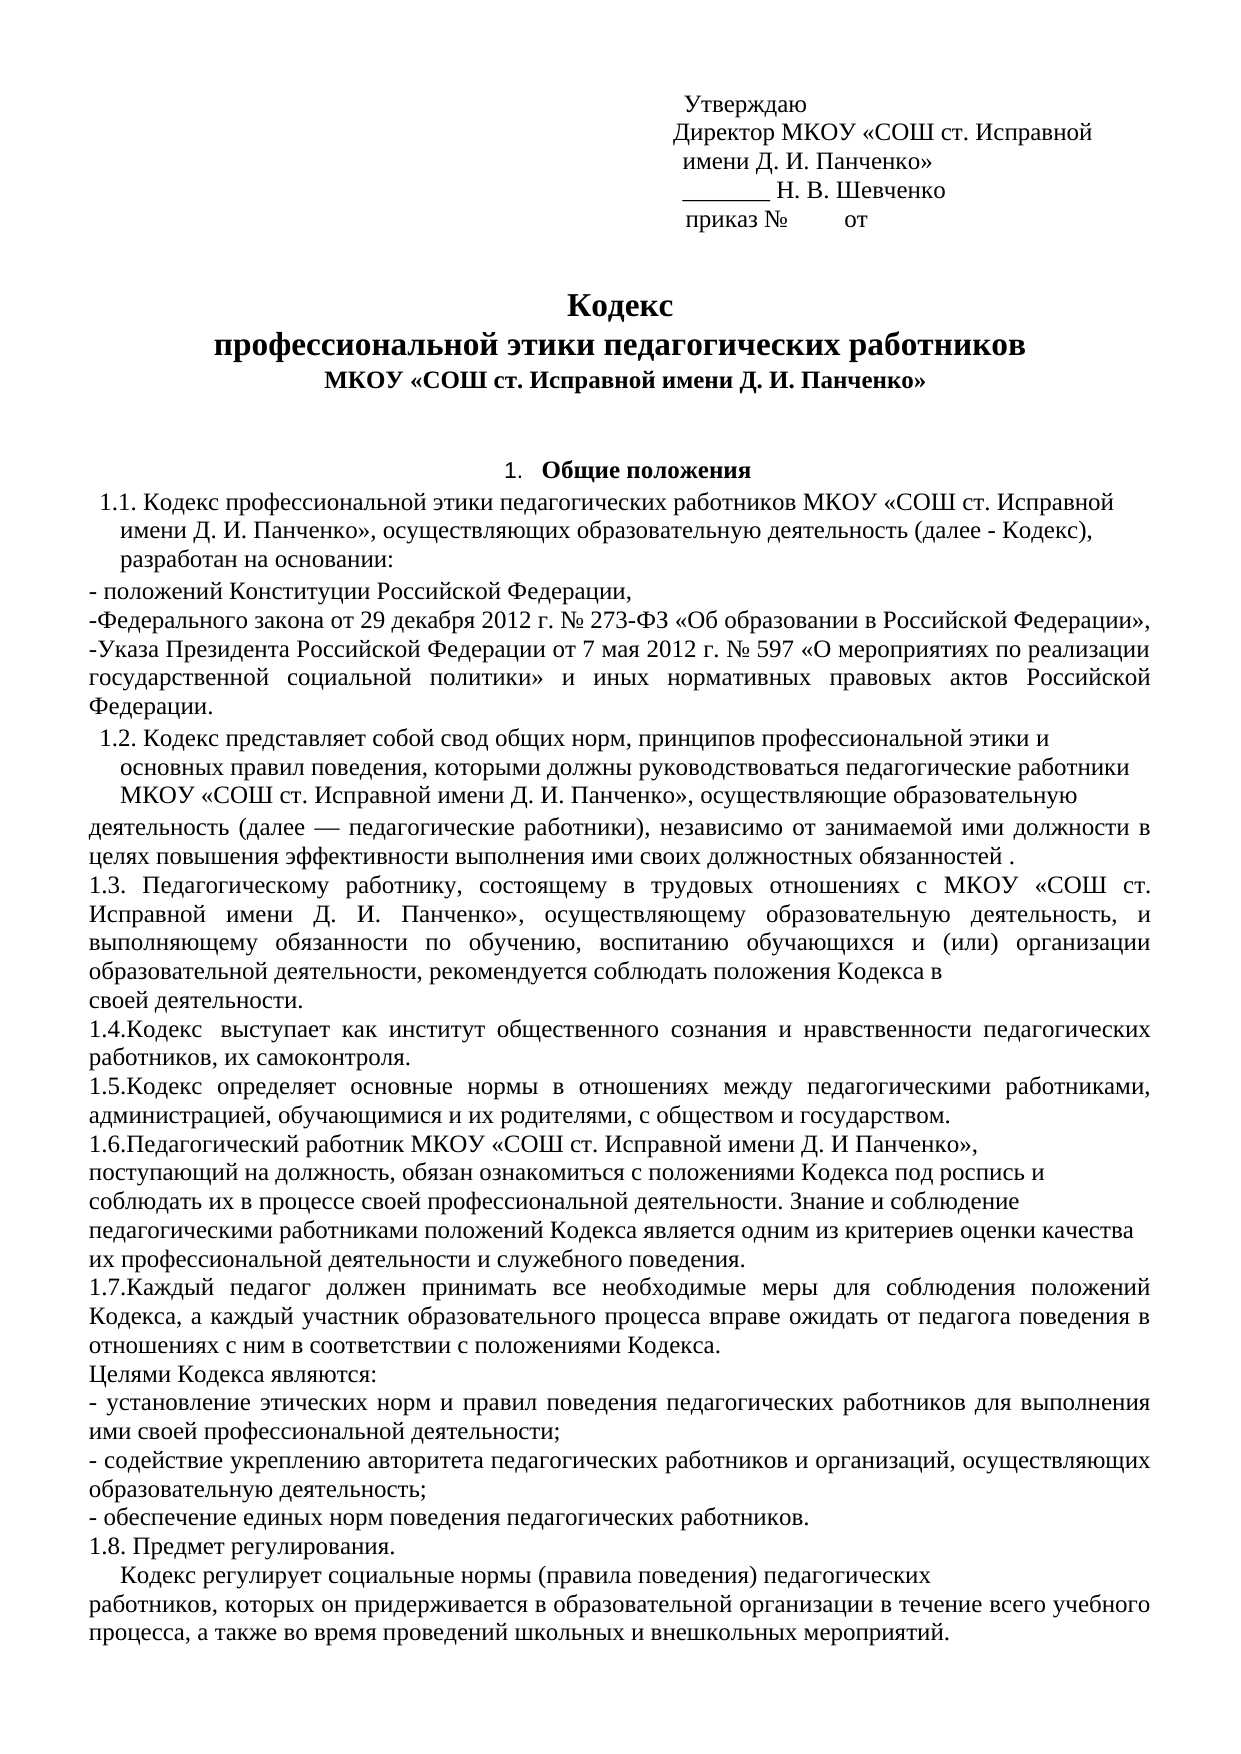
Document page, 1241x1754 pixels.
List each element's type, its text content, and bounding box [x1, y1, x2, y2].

text - положений Конституции Российской Федерации, [89, 576, 1152, 605]
text Утверждаю [89, 89, 1152, 117]
text своей деятельности. [89, 985, 1152, 1014]
text МКОУ «СОШ ст. Исправной имени Д. И. Панченко» [99, 365, 1152, 394]
text имени Д. И. Панченко» [89, 146, 1152, 175]
text -Федерального закона от 29 декабря 2012 г. № 273-ФЗ «Об образовании в Российской Федерации», [89, 605, 1152, 634]
text Директор МКОУ «СОШ ст. Исправной [89, 117, 1152, 146]
text 1.1. Кодекс профессиональной этики педагогических работников МКОУ «СОШ ст. Исправной имени Д. И. Панченко», осуществляющих образовательную деятельность (далее - Кодекс), разработан на основании: [99, 487, 1152, 573]
text деятельность (далее — педагогические работники), независимо от занимаемой ими должности в целях повышения эффективности выполнения ими своих должностных обязанностей . [89, 812, 1152, 870]
text - установление этических норм и правил поведения педагогических работников для выполнения ими своей профессиональной деятельности; [89, 1387, 1152, 1445]
text 1.2. Кодекс представляет собой свод общих норм, принципов профессиональной этики и основных правил поведения, которыми должны руководствоваться педагогические работники МКОУ «СОШ ст. Исправной имени Д. И. Панченко», осуществляющие образовательную [99, 723, 1152, 809]
text Целями Кодекса являются: [89, 1359, 1152, 1387]
text 1.8. Предмет регулирования. [89, 1531, 1152, 1560]
text - обеспечение единых норм поведения педагогических работников. [89, 1502, 1152, 1531]
text 1.3. Педагогическому работнику, состоящему в трудовых отношениях с МКОУ «СОШ ст. Исправной имени Д. И. Панченко», осуществляющему образовательную деятельность, и выполняющему обязанности по обучению, воспитанию обучающихся и (или) организации образовательной деятельности, рекомендуется соблюдать положения Кодекса в [89, 870, 1152, 985]
text 1.7.Каждый педагог должен принимать все необходимые меры для соблюдения положений Кодекса, а каждый участник образовательного процесса вправе ожидать от педагога поведения в отношениях с ним в соответствии с положениями Кодекса. [89, 1272, 1152, 1359]
text профессиональной этики педагогических работников [89, 324, 1152, 362]
text работников, которых он придерживается в образовательной организации в течение всего учебного процесса, а также во время проведений школьных и внешкольных мероприятий. [89, 1589, 1152, 1646]
text 1.4.Кодекс выступает как институт общественного сознания и нравственности педагогических работников, их самоконтроля. [89, 1014, 1152, 1071]
text Кодекс регулирует социальные нормы (правила поведения) педагогических [89, 1560, 1152, 1589]
text - содействие укреплению авторитета педагогических работников и организаций, осуществляющих образовательную деятельность; [89, 1445, 1152, 1502]
text 1.6.Педагогический работник МКОУ «СОШ ст. Исправной имени Д. И Панченко», поступающий на должность, обязан ознакомиться с положениями Кодекса под роспись и соблюдать их в процессе своей профессиональной деятельности. Знание и соблюдение педагогическими работниками положений Кодекса является одним из критериев оценки качества их профессиональной деятельности и служебного поведения. [89, 1129, 1152, 1272]
list Общие положения [103, 455, 1152, 484]
text 1.5.Кодекс определяет основные нормы в отношениях между педагогическими работниками, администрацией, обучающимися и их родителями, с обществом и государством. [89, 1071, 1152, 1129]
text Кодекс [89, 285, 1152, 324]
text приказ № от [89, 204, 1152, 232]
text _______ Н. В. Шевченко [89, 175, 1152, 204]
text -Указа Президента Российской Федерации от 7 мая 2012 г. № 597 «О мероприятиях по реализации государственной социальной политики» и иных нормативных правовых актов Российской Федерации. [89, 634, 1152, 720]
